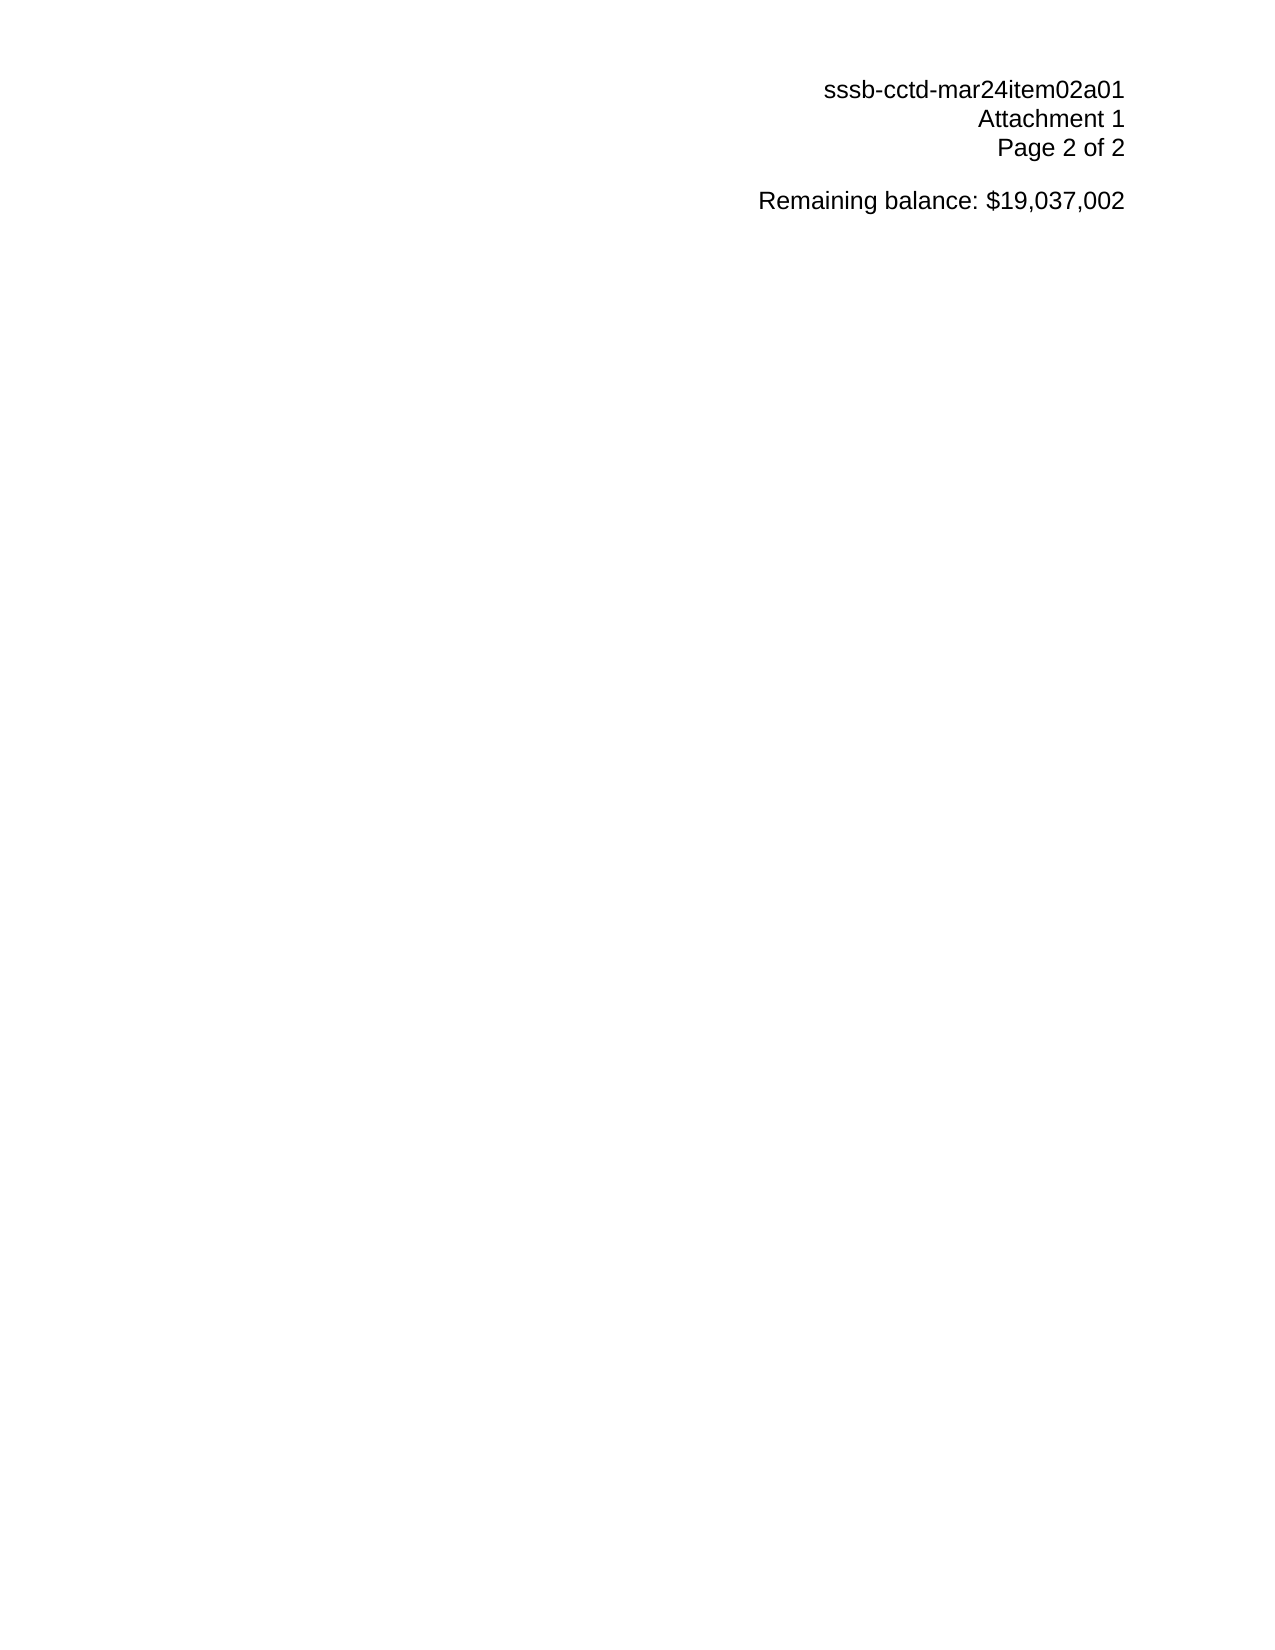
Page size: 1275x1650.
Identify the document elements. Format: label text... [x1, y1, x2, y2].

text Remaining balance: $19,037,002 [150, 186, 1125, 215]
